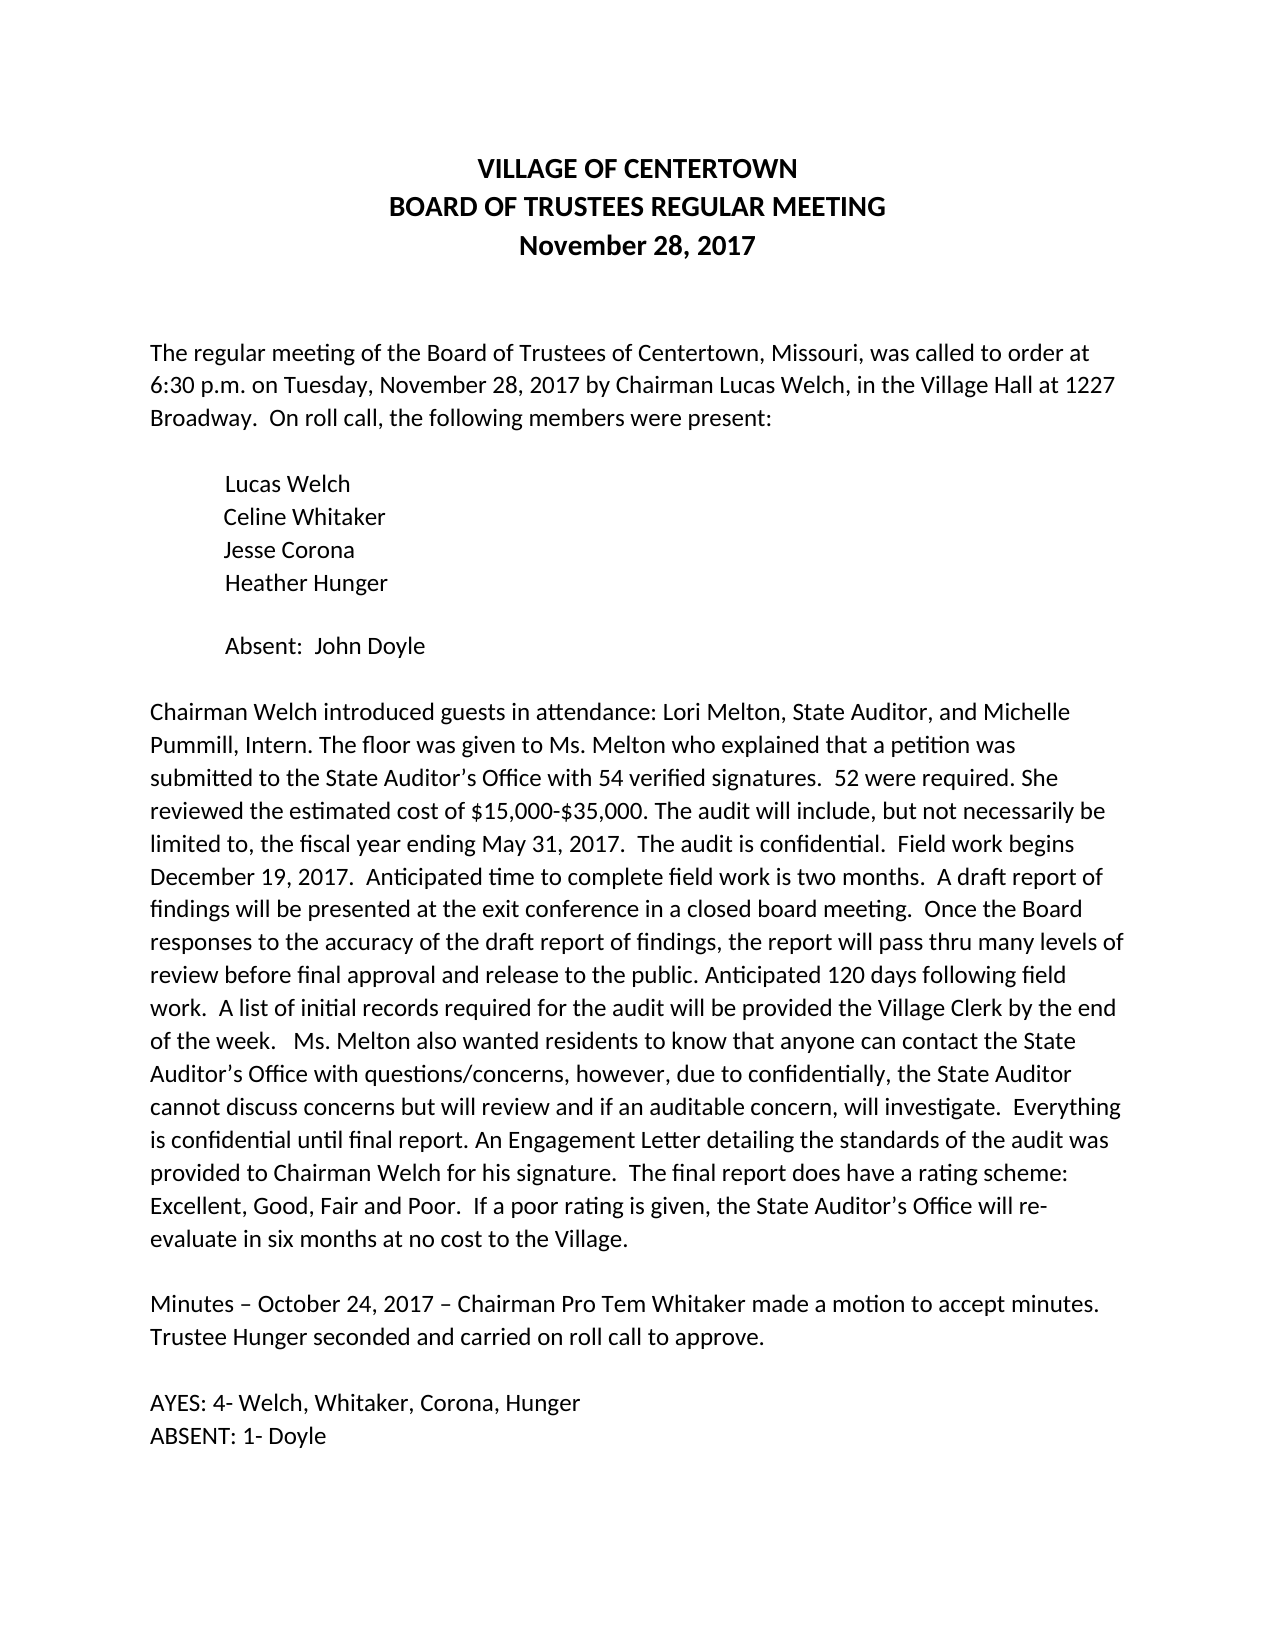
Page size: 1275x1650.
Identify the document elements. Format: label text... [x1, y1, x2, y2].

text Heather Hunger [150, 567, 1125, 598]
text Chairman Welch introduced guests in attendance: Lori Melton, State Auditor, and Michelle Pummill, Intern. The floor was given to Ms. Melton who explained that a petition was submitted to the State Auditor’s Office with 54 verified signatures. 52 were required. She reviewed the estimated cost of $15,000-$35,000. The audit will include, but not necessarily be limited to, the fiscal year ending May 31, 2017. The audit is confidential. Field work begins December 19, 2017. Anticipated time to complete field work is two months. A draft report of findings will be presented at the exit conference in a closed board meeting. Once the Board responses to the accuracy of the draft report of findings, the report will pass thru many levels of review before final approval and release to the public. Anticipated 120 days following field work. A list of initial records required for the audit will be provided the Village Clerk by the end of the week. Ms. Melton also wanted residents to know that anyone can contact the State Auditor’s Office with questions/concerns, however, due to confidentially, the State Auditor cannot discuss concerns but will review and if an auditable concern, will investigate. Everything is confidential until final report. An Engagement Letter detailing the standards of the audit was provided to Chairman Welch for his signature. The final report does have a rating scheme: Excellent, Good, Fair and Poor. If a poor rating is given, the State Auditor’s Office will re-evaluate in six months at no cost to the Village. [150, 696, 1125, 1253]
text November 28, 2017 [150, 227, 1125, 262]
text Minutes – October 24, 2017 – Chairman Pro Tem Whitaker made a motion to accept minutes. Trustee Hunger seconded and carried on roll call to approve. [150, 1288, 1125, 1352]
text The regular meeting of the Board of Trustees of Centertown, Missouri, was called to order at 6:30 p.m. on Tuesday, November 28, 2017 by Chairman Lucas Welch, in the Village Hall at 1227 Broadway. On roll call, the following members were present: [150, 337, 1125, 433]
text Celine Whitaker [150, 501, 1125, 532]
text ABSENT: 1- Doyle [150, 1420, 1125, 1451]
text VILLAGE OF CENTERTOWN [150, 150, 1125, 186]
text Jesse Corona [150, 534, 1125, 565]
text Lucas Welch [150, 468, 1125, 499]
text Absent: John Doyle [150, 630, 1125, 661]
text AYES: 4- Welch, Whitaker, Corona, Hunger [150, 1387, 1125, 1418]
text BOARD OF TRUSTEES REGULAR MEETING [150, 188, 1125, 224]
